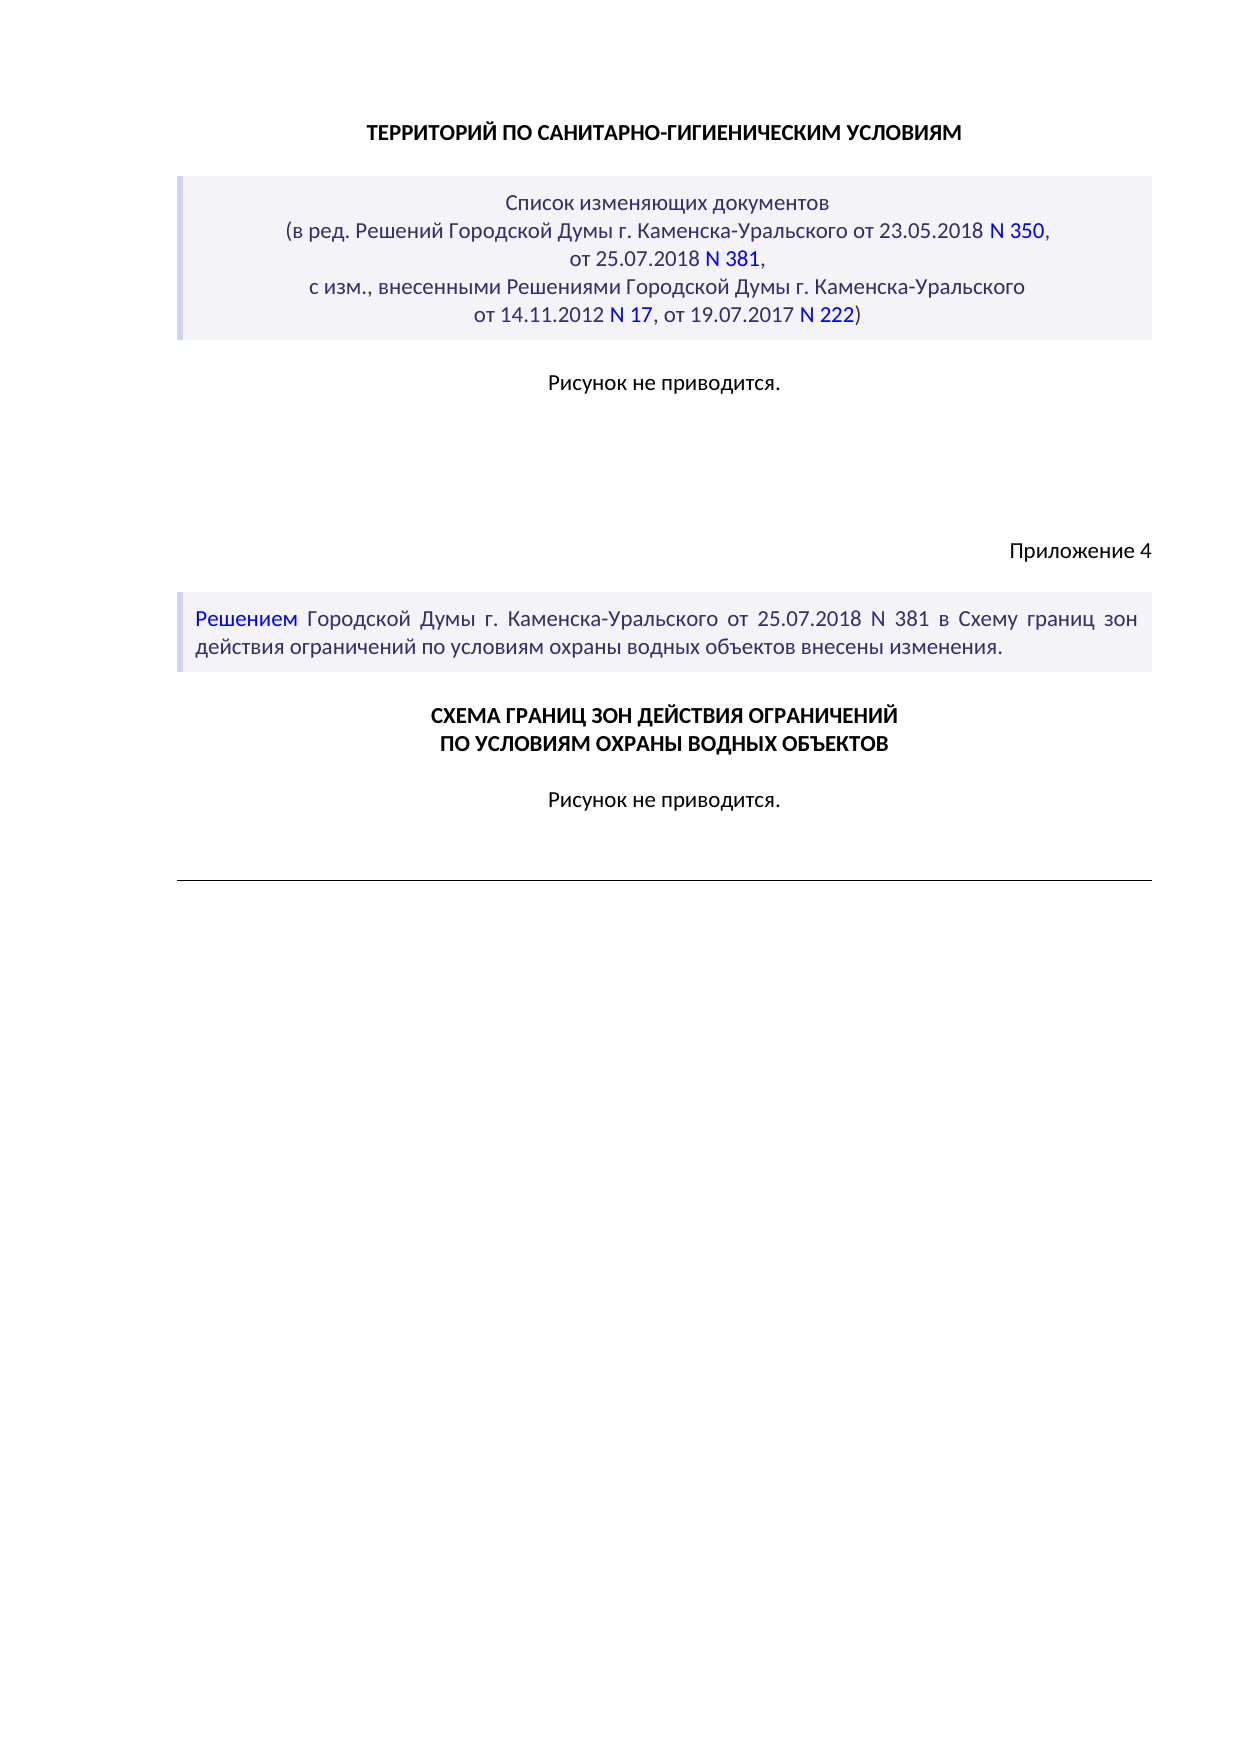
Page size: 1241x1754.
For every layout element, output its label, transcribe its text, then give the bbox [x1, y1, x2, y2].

title ТЕРРИТОРИЙ ПО САНИТАРНО-ГИГИЕНИЧЕСКИМ УСЛОВИЯМ [177, 118, 1152, 146]
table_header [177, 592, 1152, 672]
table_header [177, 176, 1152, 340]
title СХЕМА ГРАНИЦ ЗОН ДЕЙСТВИЯ ОГРАНИЧЕНИЙ [177, 701, 1152, 729]
text Рисунок не приводится. [177, 785, 1152, 813]
text Приложение 4 [177, 536, 1152, 564]
text Рисунок не приводится. [177, 368, 1152, 396]
title ПО УСЛОВИЯМ ОХРАНЫ ВОДНЫХ ОБЪЕКТОВ [177, 729, 1152, 757]
